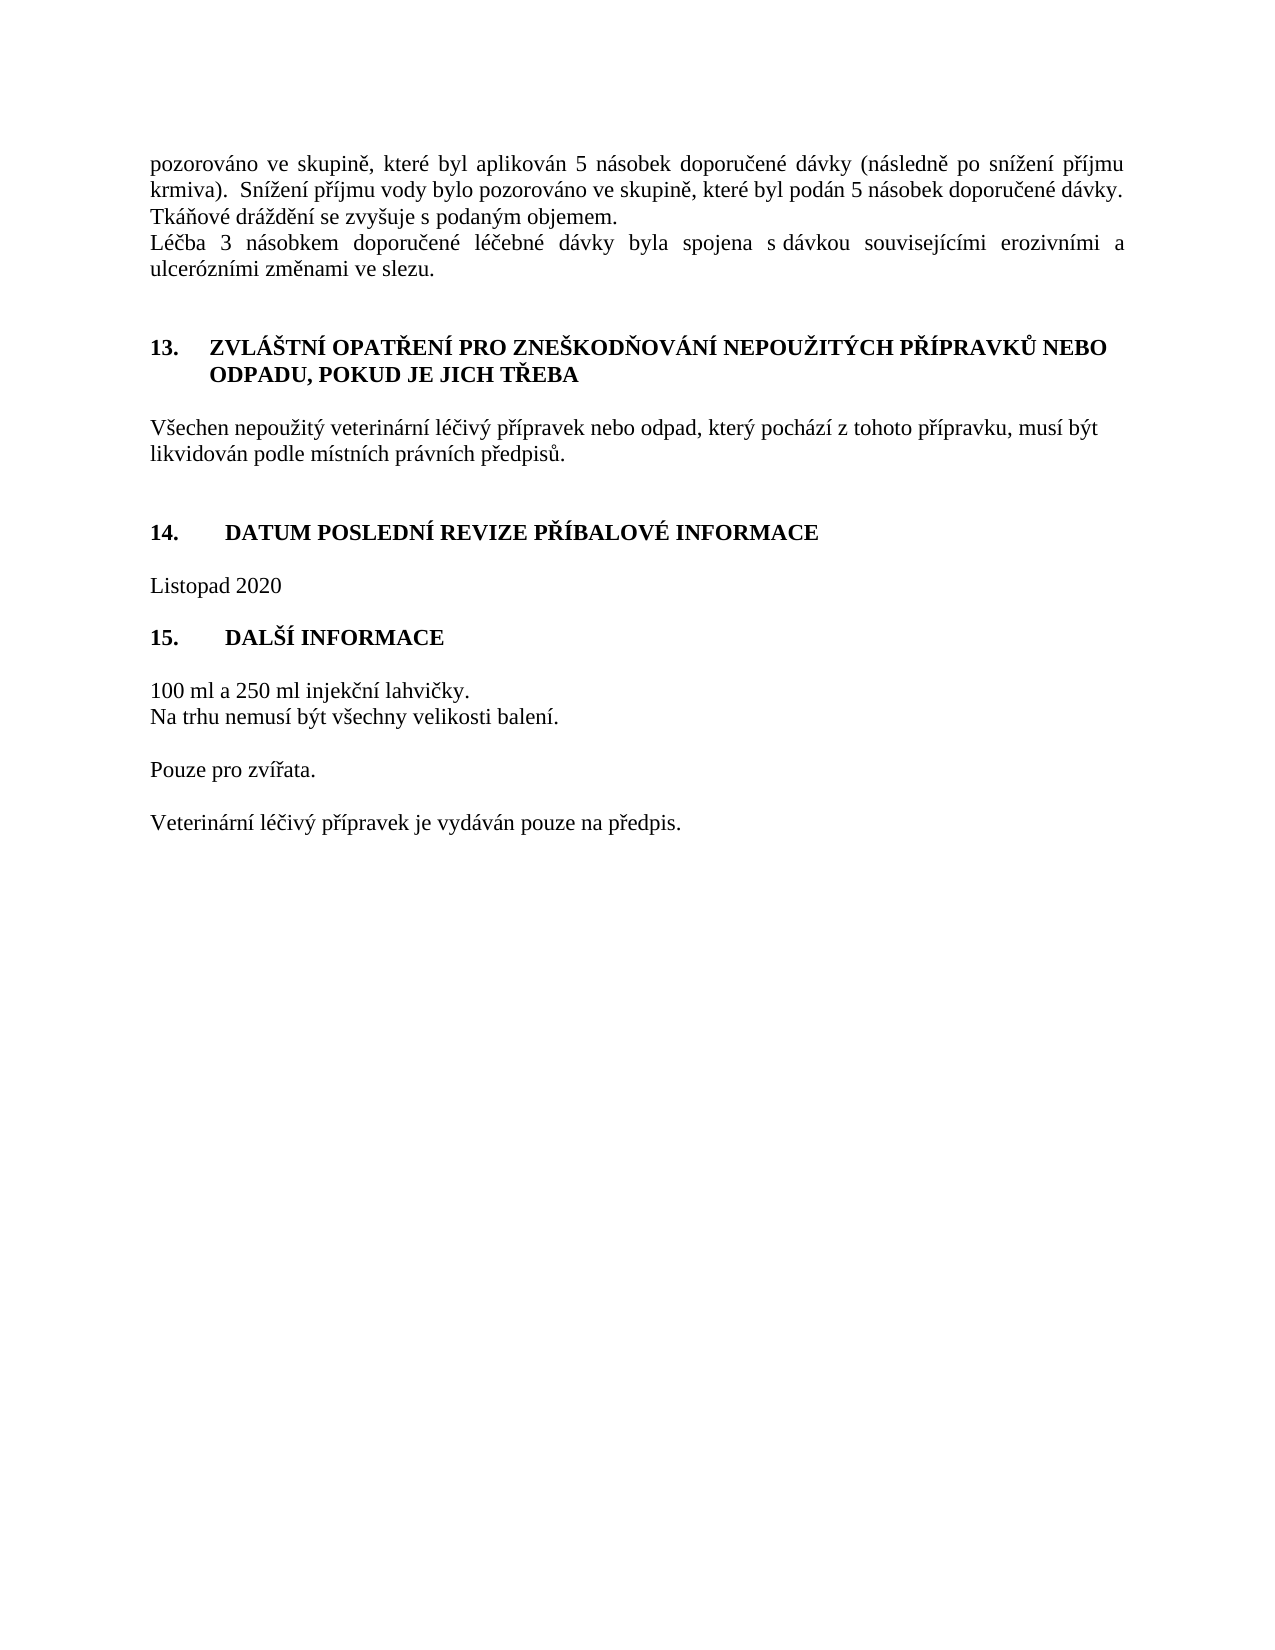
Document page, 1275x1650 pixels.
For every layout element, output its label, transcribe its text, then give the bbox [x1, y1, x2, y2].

text Listopad 2020 [150, 572, 1158, 598]
text Veterinární léčivý přípravek je vydáván pouze na předpis. [150, 809, 1158, 835]
text 100 ml a 250 ml injekční lahvičky. [150, 677, 1158, 703]
text Všechen nepoužitý veterinární léčivý přípravek nebo odpad, který pochází z tohoto přípravku, musí být likvidován podle místních právních předpisů. [150, 413, 1125, 466]
text 14. DATUM POSLEDNÍ REVIZE PŘÍBALOVÉ INFORMACE [150, 519, 1125, 545]
text 15. DALŠÍ INFORMACE [150, 624, 1125, 651]
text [150, 150, 1125, 229]
text 13. ZVLÁŠTNÍ OPATŘENÍ PRO ZNEŠKODŇOVÁNÍ NEPOUŽITÝCH PŘÍPRAVKŮ NEBO ODPADU, POKUD JE JICH TŘEBA [150, 334, 1125, 387]
text Na trhu nemusí být všechny velikosti balení. [150, 703, 1158, 730]
text Léčba 3 násobkem doporučené léčebné dávky byla spojena s dávkou souvisejícími erozivními a ulcerózními změnami ve slezu. [150, 229, 1125, 282]
text Pouze pro zvířata. [150, 756, 1158, 782]
